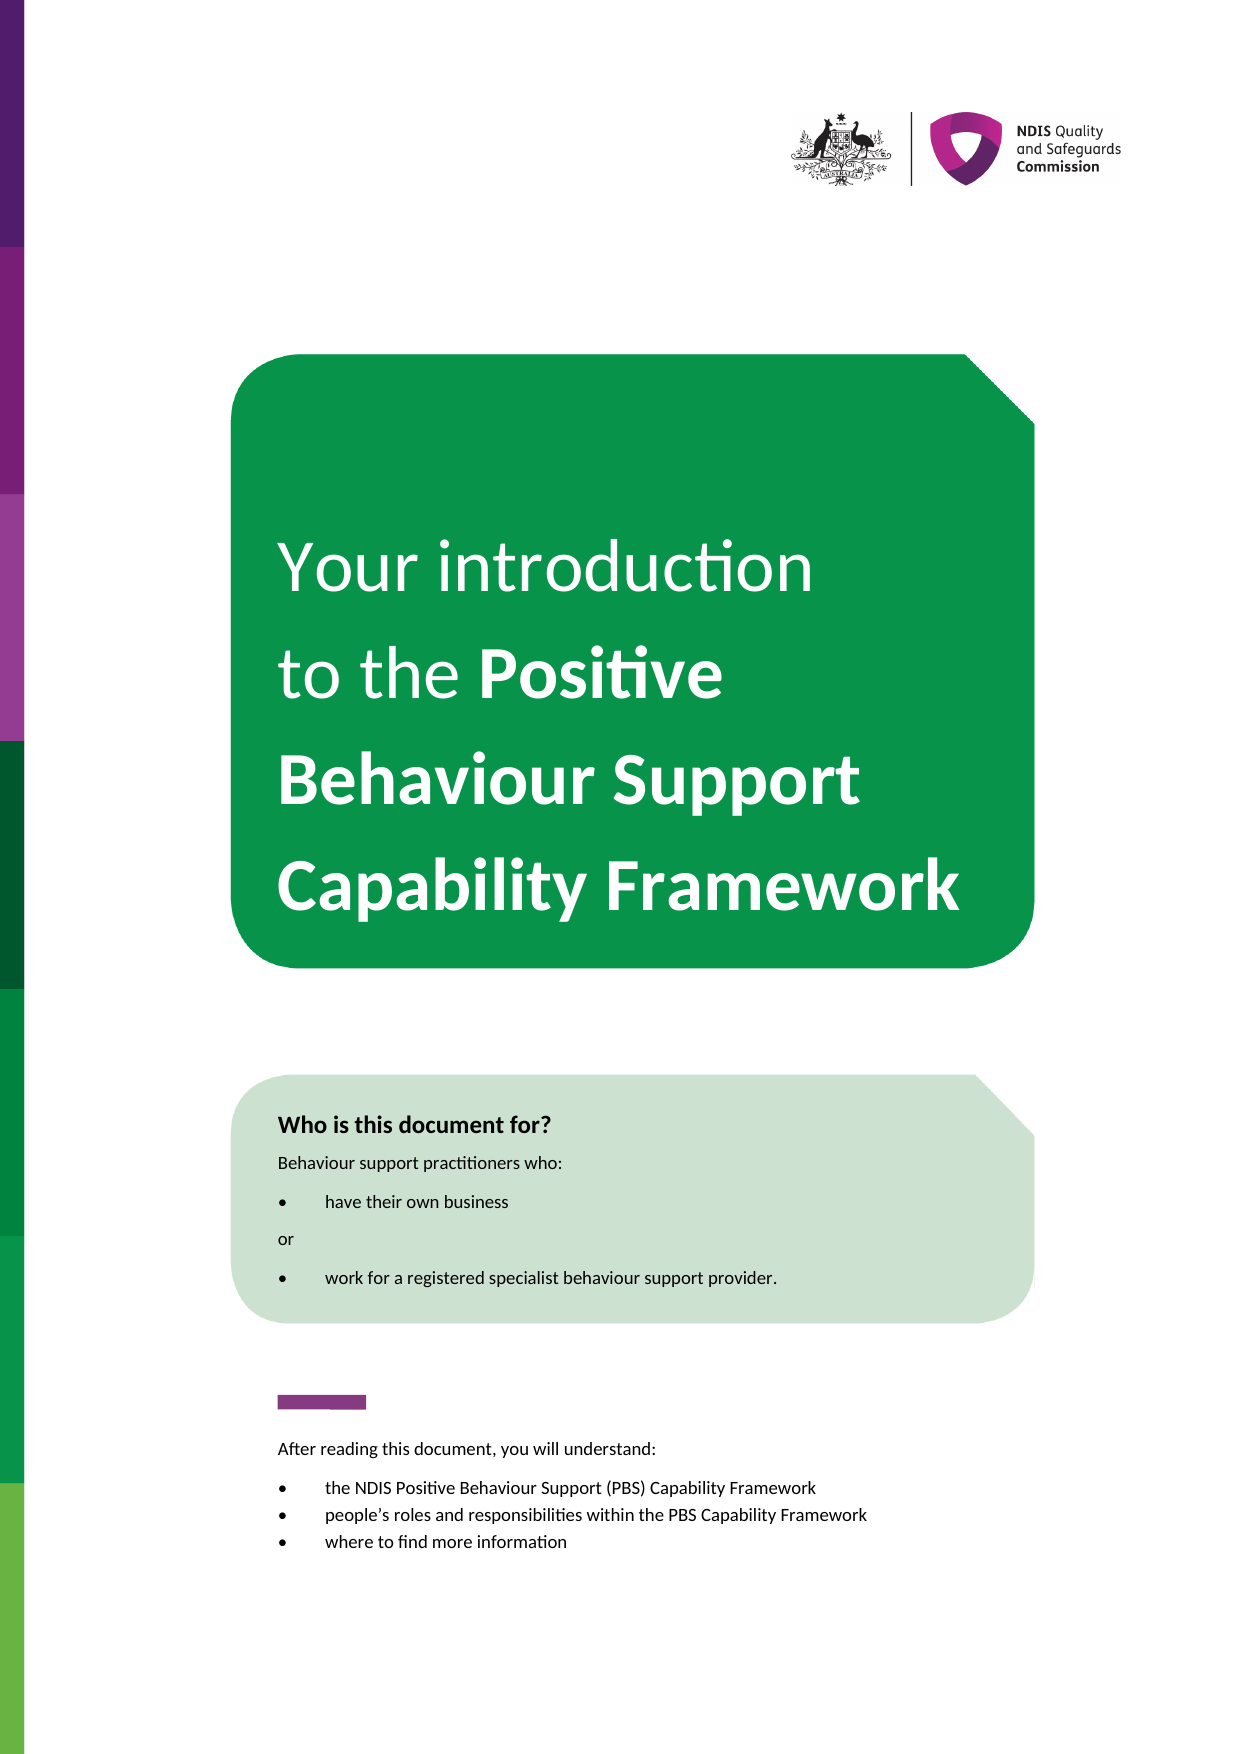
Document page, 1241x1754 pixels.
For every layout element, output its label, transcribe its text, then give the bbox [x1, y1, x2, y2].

text Behaviour support practitioners who: [278, 1151, 1033, 1174]
list have their own business [278, 1187, 1033, 1214]
list where to find more information [278, 1527, 1033, 1554]
subtitle Who is this document for? [278, 1109, 1033, 1140]
subtitle Your introduction to the Positive Behaviour Support Capability Framework [278, 507, 1033, 932]
picture [0, 0, 1241, 1754]
text or [278, 1227, 1033, 1251]
text After reading this document, you will understand: [278, 1436, 1033, 1460]
list work for a registered specialist behaviour support provider. [278, 1263, 1033, 1290]
list the NDIS Positive Behaviour Support (PBS) Capability Framework [278, 1472, 1033, 1499]
list people’s roles and responsibilities within the PBS Capability Framework [278, 1499, 1033, 1527]
